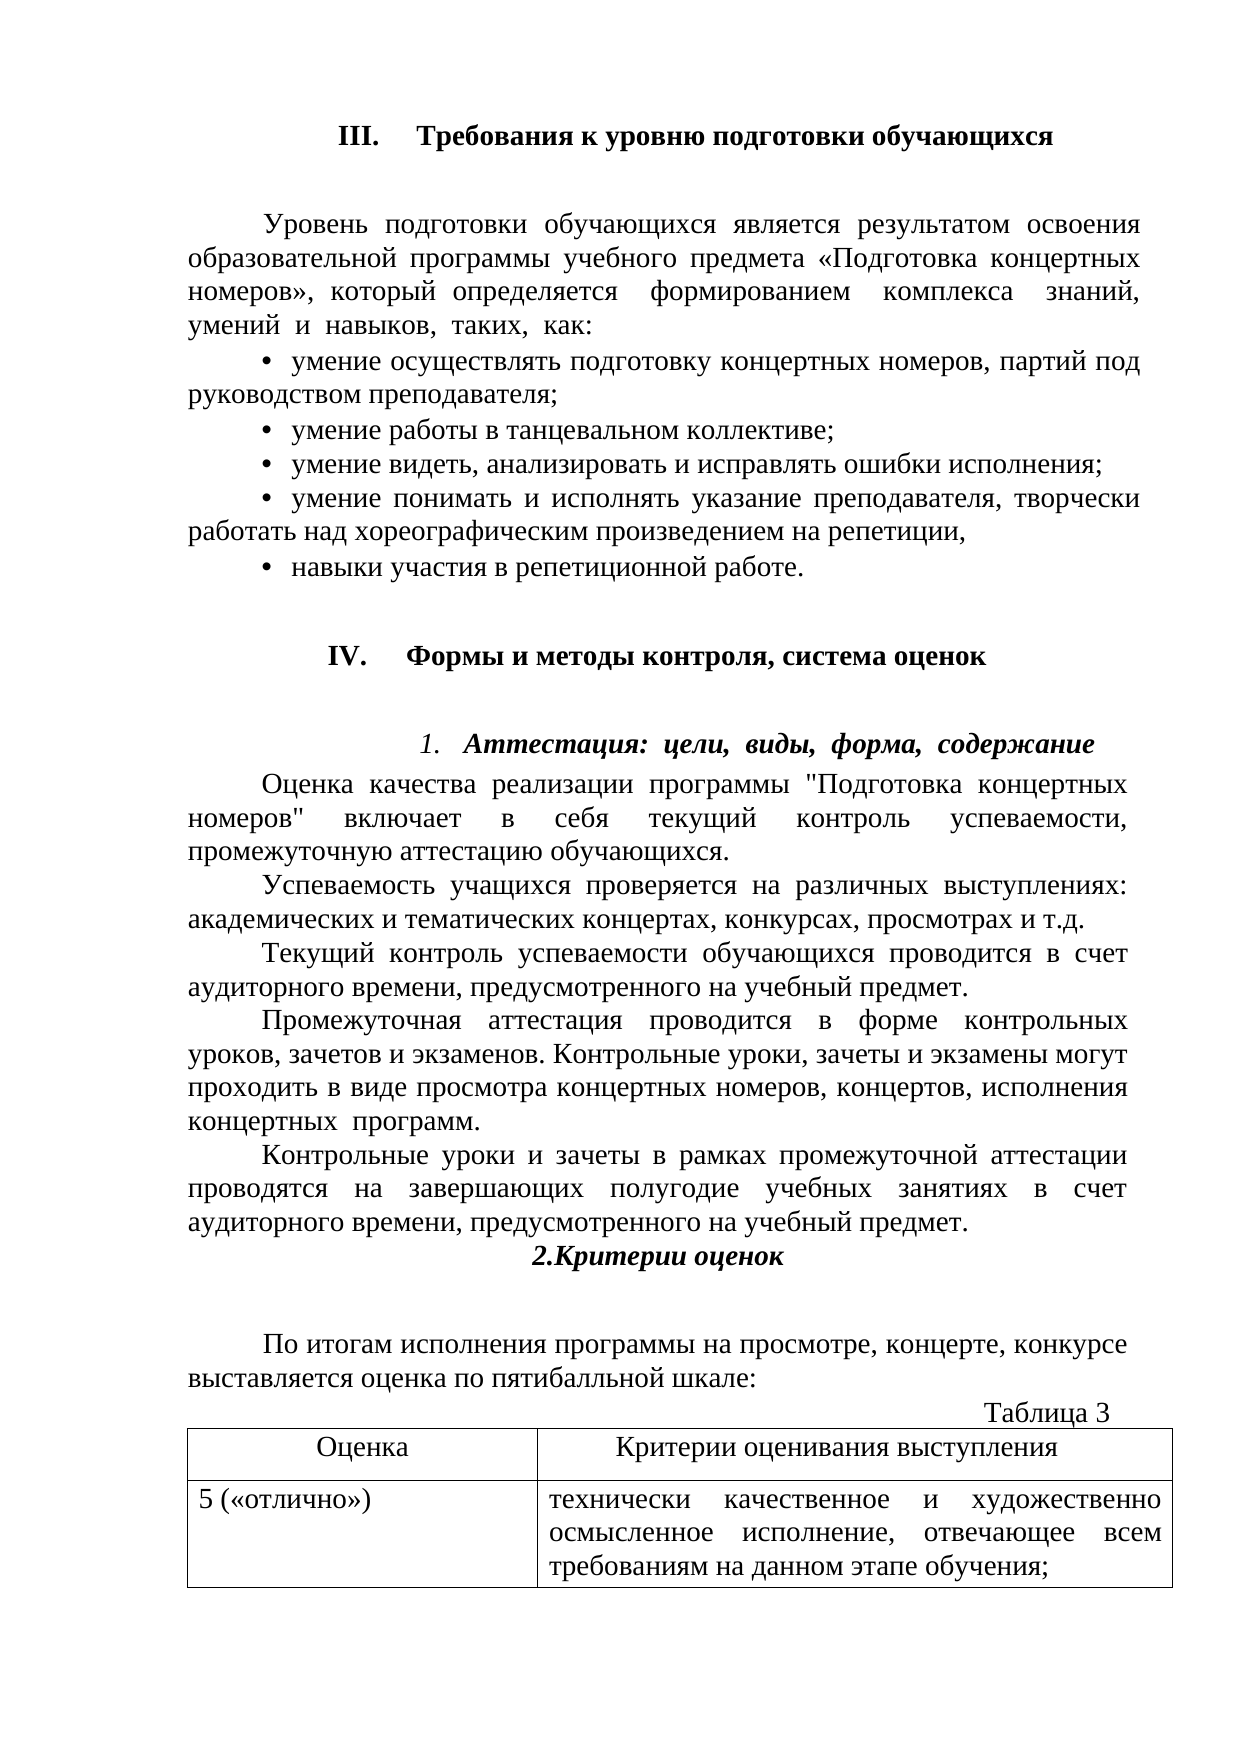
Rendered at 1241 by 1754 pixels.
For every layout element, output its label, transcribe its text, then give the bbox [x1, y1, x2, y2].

list Требования к уровню подготовки обучающихся [338, 118, 1152, 152]
table_header Критерии оценивания выступления [538, 1429, 1172, 1480]
list навыки участия в репетиционной работе. [261, 549, 1152, 583]
list умение работы в танцевальном коллективе; [261, 412, 1152, 446]
text Текущий контроль успеваемости обучающихся проводится в счет аудиторного времени, предусмотренного на учебный предмет. [188, 935, 1128, 1002]
list умение видеть, анализировать и исправлять ошибки исполнения; [261, 446, 1152, 479]
table_cell технически качественное и художественно осмысленное исполнение, отвечающее всем требованиям на данном этапе обучения; [538, 1481, 1172, 1587]
text Промежуточная аттестация проводится в форме контрольных уроков, зачетов и экзаменов. Контрольные уроки, зачеты и экзамены могут проходить в виде просмотра концертных номеров, концертов, исполнения концертных программ. [188, 1002, 1128, 1137]
text Уровень подготовки обучающихся является результатом освоения образовательной программы учебного предмета «Подготовка концертных номеров», который определяется формированием комплекса знаний, умений и навыков, таких, как: [188, 206, 1141, 341]
table_header Оценка [188, 1429, 537, 1480]
text По итогам исполнения программы на просмотре, концерте, конкурсе выставляется оценка по пятибалльной шкале: [188, 1327, 1128, 1394]
text Оценка качества реализации программы "Подготовка концертных номеров" включает в себя текущий контроль успеваемости, промежуточную аттестацию обучающихся. [188, 766, 1128, 867]
text 2.Критерии оценок [177, 1238, 1138, 1271]
text IV. Формы и методы контроля, система оценок [177, 638, 1137, 671]
list умение осуществлять подготовку концертных номеров, партий под руководством преподавателя; [188, 343, 1141, 410]
list Аттестация: цели, виды, форма, содержание [363, 726, 1151, 760]
text Контрольные уроки и зачеты в рамках промежуточной аттестации проводятся на завершающих полугодие учебных занятиях в счет аудиторного времени, предусмотренного на учебный предмет. [188, 1137, 1128, 1238]
table_cell 5 («отлично») [188, 1481, 537, 1587]
list умение понимать и исполнять указание преподавателя, творчески работать над хореографическим произведением на репетиции, [188, 479, 1141, 547]
text Успеваемость учащихся проверяется на различных выступлениях: академических и тематических концертах, конкурсах, просмотрах и т.д. [188, 867, 1128, 934]
text Таблица 3 [177, 1395, 1110, 1428]
